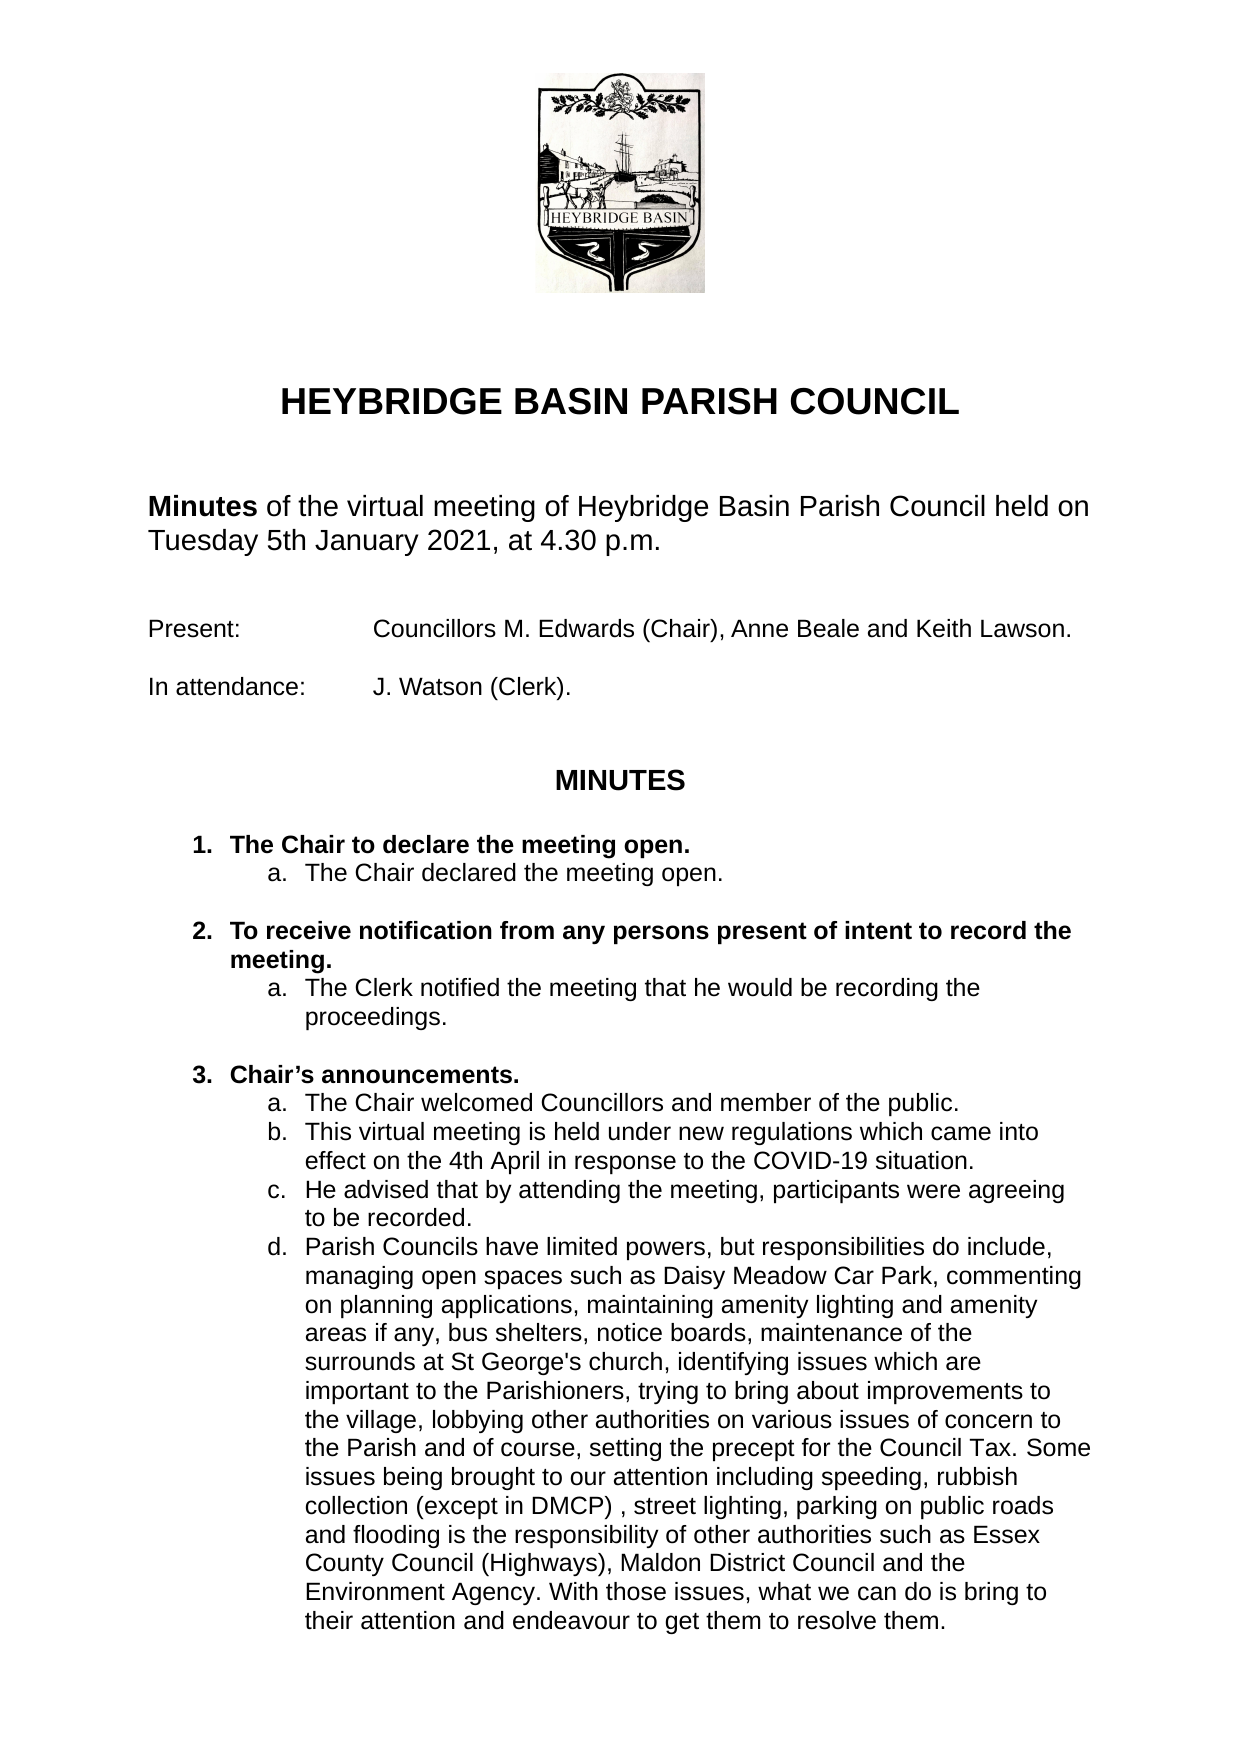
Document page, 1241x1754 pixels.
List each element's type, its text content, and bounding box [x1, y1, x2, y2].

list He advised that by attending the meeting, participants were agreeing to be recorded. [267, 1174, 1092, 1232]
list The Clerk notified the meeting that he would be recording the proceedings. [267, 973, 1092, 1031]
list The Chair declared the meeting open. [267, 858, 1092, 887]
text Present: Councillors M. Edwards (Chair), Anne Beale and Keith Lawson. [148, 614, 1092, 643]
list effect on the 4th April in response to the COVID-19 situation. [304, 1146, 1092, 1174]
list The Chair to declare the meeting open. [192, 829, 1092, 858]
text Minutes of the virtual meeting of Heybridge Basin Parish Council held on Tuesday 5th January 2021, at 4.30 p.m. [148, 489, 1092, 556]
list The Chair welcomed Councillors and member of the public. [267, 1088, 1092, 1117]
text MINUTES [148, 762, 1092, 796]
list collection (except in DMCP) , street lighting, parking on public roads and flooding is the responsibility of other authorities such as Essex County Council (Highways), Maldon District Council and the Environment Agency. With those issues, what we can do is bring to their attention and endeavour to get them to resolve them. [304, 1491, 1092, 1634]
list on planning applications, maintaining amenity lighting and amenity areas if any, bus shelters, notice boards, maintenance of the surrounds at St George's church, identifying issues which are important to the Parishioners, trying to bring about improvements to the village, lobbying other authorities on various issues of concern to the Parish and of course, setting the precept for the Council Tax. Some issues being brought to our attention including speeding, rubbish [304, 1289, 1092, 1491]
list To receive notification from any persons present of intent to record the meeting. [192, 916, 1092, 973]
list This virtual meeting is held under new regulations which came into [267, 1117, 1092, 1146]
text HEYBRIDGE BASIN PARISH COUNCIL [148, 379, 1092, 422]
text In attendance: J. Watson (Clerk). [148, 671, 1092, 700]
list Parish Councils have limited powers, but responsibilities do include, [267, 1232, 1092, 1261]
list Chair’s announcements. [192, 1059, 1092, 1088]
list managing open spaces such as Daisy Meadow Car Park, commenting [304, 1261, 1092, 1289]
picture [535, 73, 705, 293]
